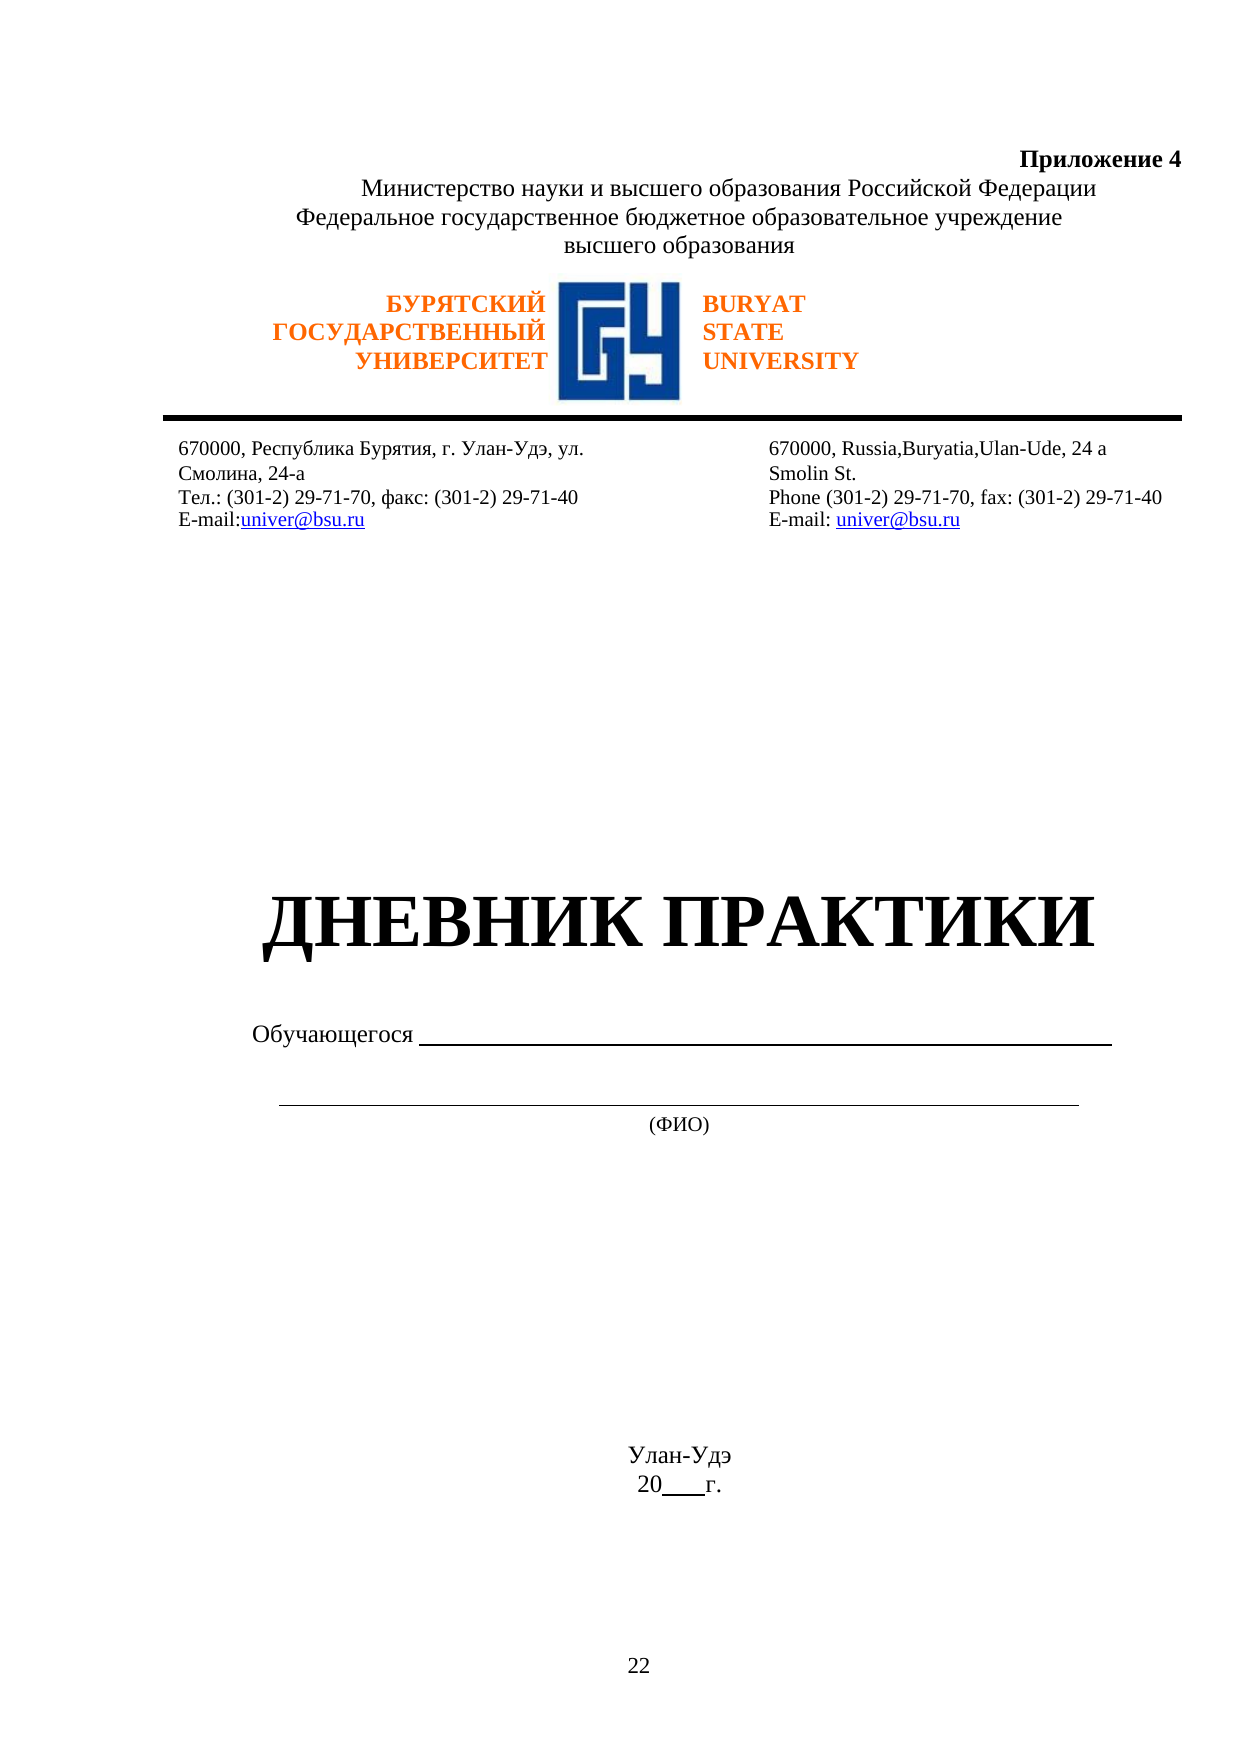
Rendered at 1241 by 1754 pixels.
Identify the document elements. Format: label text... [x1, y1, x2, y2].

table_header 670000, Russia,Buryatia,Ulan-Ude, 24 a Smolin St. Phone (301-2) 29-71-70, fax: (301-2) 29-71-40 E-mail: univer@bsu.ru [676, 421, 1182, 531]
text (ФИО) [216, 1112, 1143, 1136]
subtitle Приложение 4 [135, 145, 1181, 173]
text Министерство науки и высшего образования Российской Федерации [361, 173, 1205, 202]
text Федеральное государственное бюджетное образовательное учреждение высшего образования [254, 202, 1104, 259]
picture [548, 375, 683, 406]
picture [548, 273, 683, 289]
text Обучающегося [159, 1019, 1205, 1048]
table_header 670000, Республика Бурятия, г. Улан-Удэ, ул. Смолина, 24-а Тел.: (301-2) 29-71-70, факс: (301-2) 29-71-40 E-mail:univer@bsu.ru [163, 421, 676, 531]
text ДНЕВНИК ПРАКТИКИ [216, 876, 1143, 962]
text БУРЯТСКИЙ BURYAT ГОСУДАРСТВЕННЫЙ STATE [272, 289, 808, 346]
text Улан-Удэ 20 г. [627, 1440, 732, 1498]
text УНИВЕРСИТЕТ UNIVERSITY [354, 346, 1205, 375]
